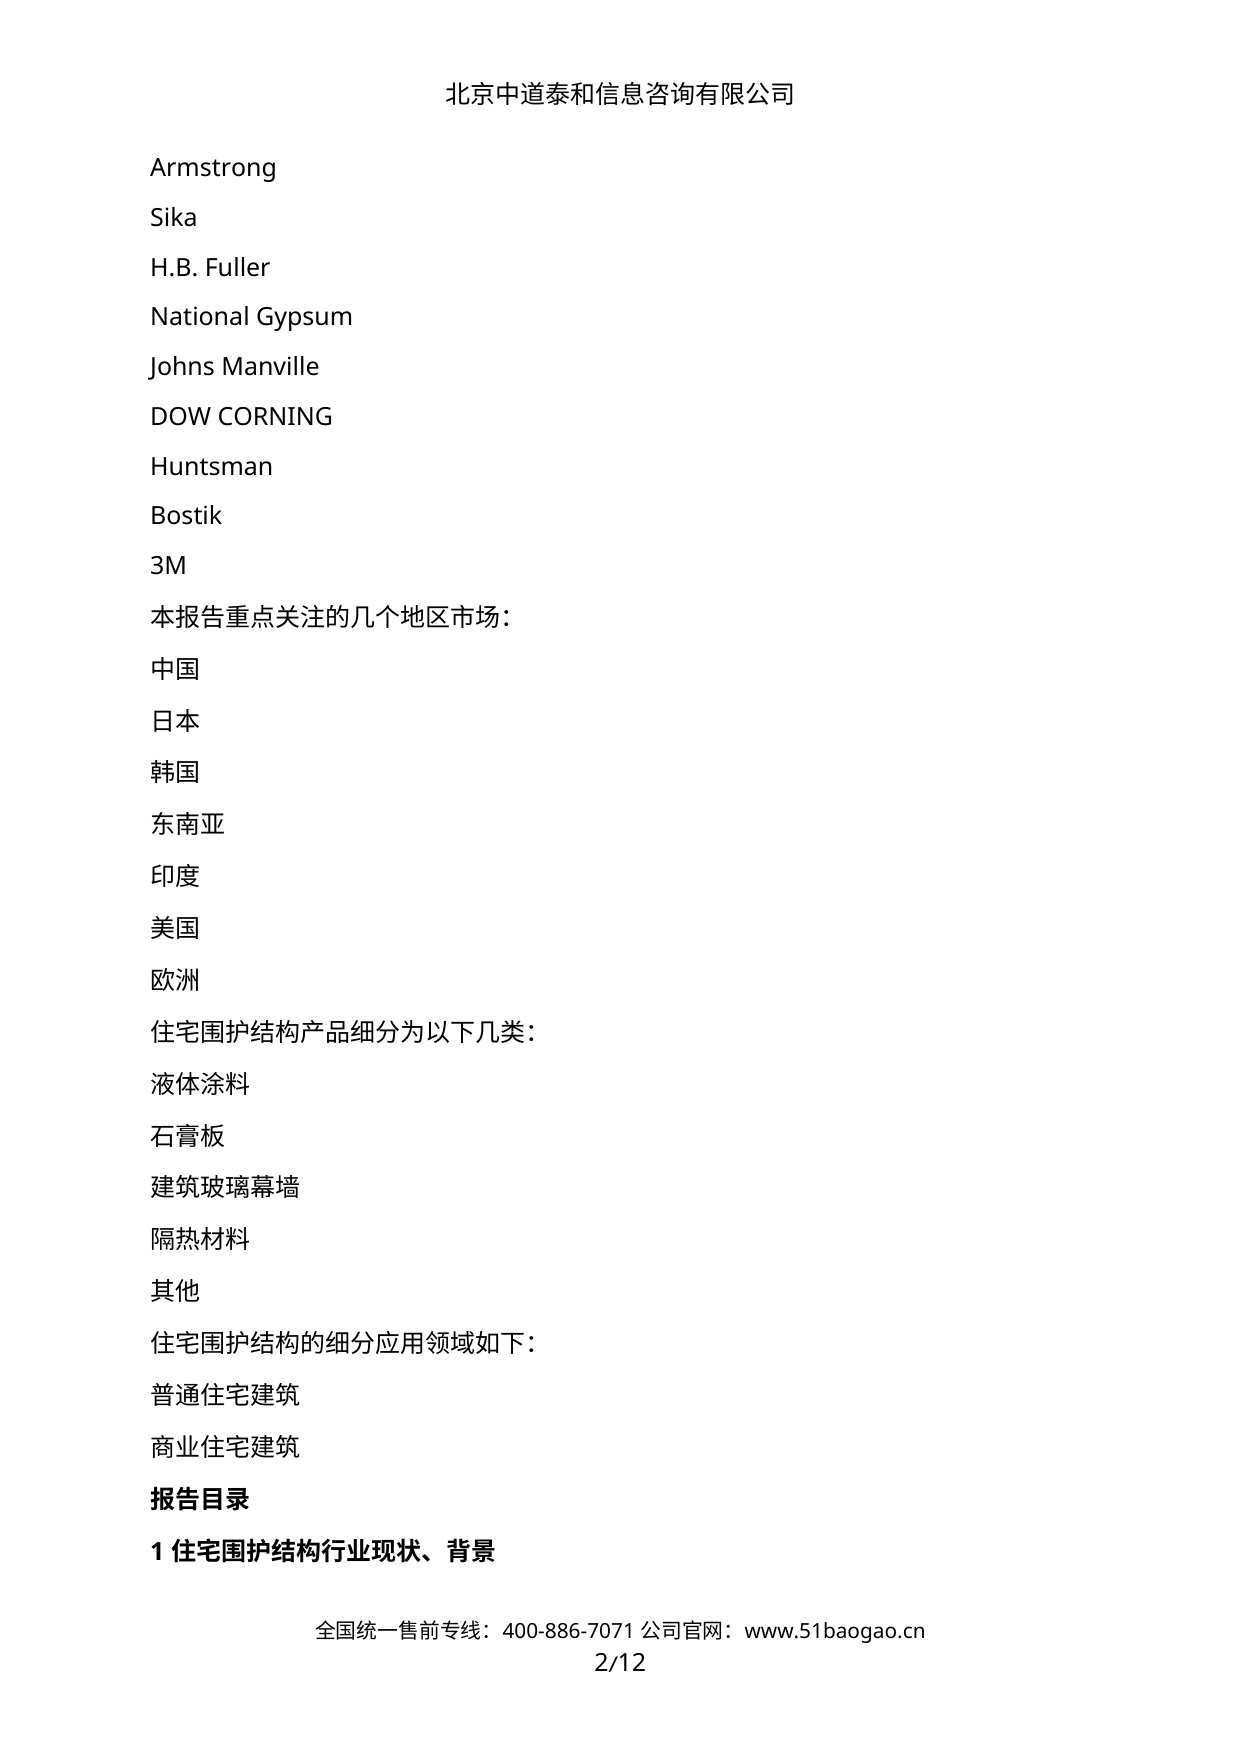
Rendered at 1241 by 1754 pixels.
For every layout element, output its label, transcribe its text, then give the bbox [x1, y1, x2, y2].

text 报告目录 [150, 1479, 1090, 1515]
text 石膏板 [150, 1116, 1090, 1152]
text Armstrong [150, 150, 1090, 184]
text 普通住宅建筑 [150, 1375, 1090, 1412]
text H.B. Fuller [150, 249, 1090, 283]
text Huntsman [150, 448, 1090, 482]
text 印度 [150, 857, 1090, 893]
text Johns Manville [150, 349, 1090, 383]
text 住宅围护结构产品细分为以下几类： [150, 1012, 1090, 1048]
text 1 住宅围护结构行业现状、背景 [150, 1531, 1090, 1567]
text 隔热材料 [150, 1220, 1090, 1256]
text 其他 [150, 1272, 1090, 1308]
text Sika [150, 200, 1090, 234]
text 日本 [150, 701, 1090, 737]
text 美国 [150, 908, 1090, 945]
text 东南亚 [150, 805, 1090, 841]
text 韩国 [150, 753, 1090, 789]
text 3M [150, 547, 1090, 582]
text 建筑玻璃幕墙 [150, 1168, 1090, 1204]
text National Gypsum [150, 299, 1090, 333]
text 欧洲 [150, 960, 1090, 997]
text 商业住宅建筑 [150, 1427, 1090, 1463]
text DOW CORNING [150, 398, 1090, 432]
text 液体涂料 [150, 1064, 1090, 1100]
text 住宅围护结构的细分应用领域如下： [150, 1323, 1090, 1360]
text 本报告重点关注的几个地区市场： [150, 597, 1090, 633]
text Bostik [150, 498, 1090, 532]
text 中国 [150, 649, 1090, 685]
